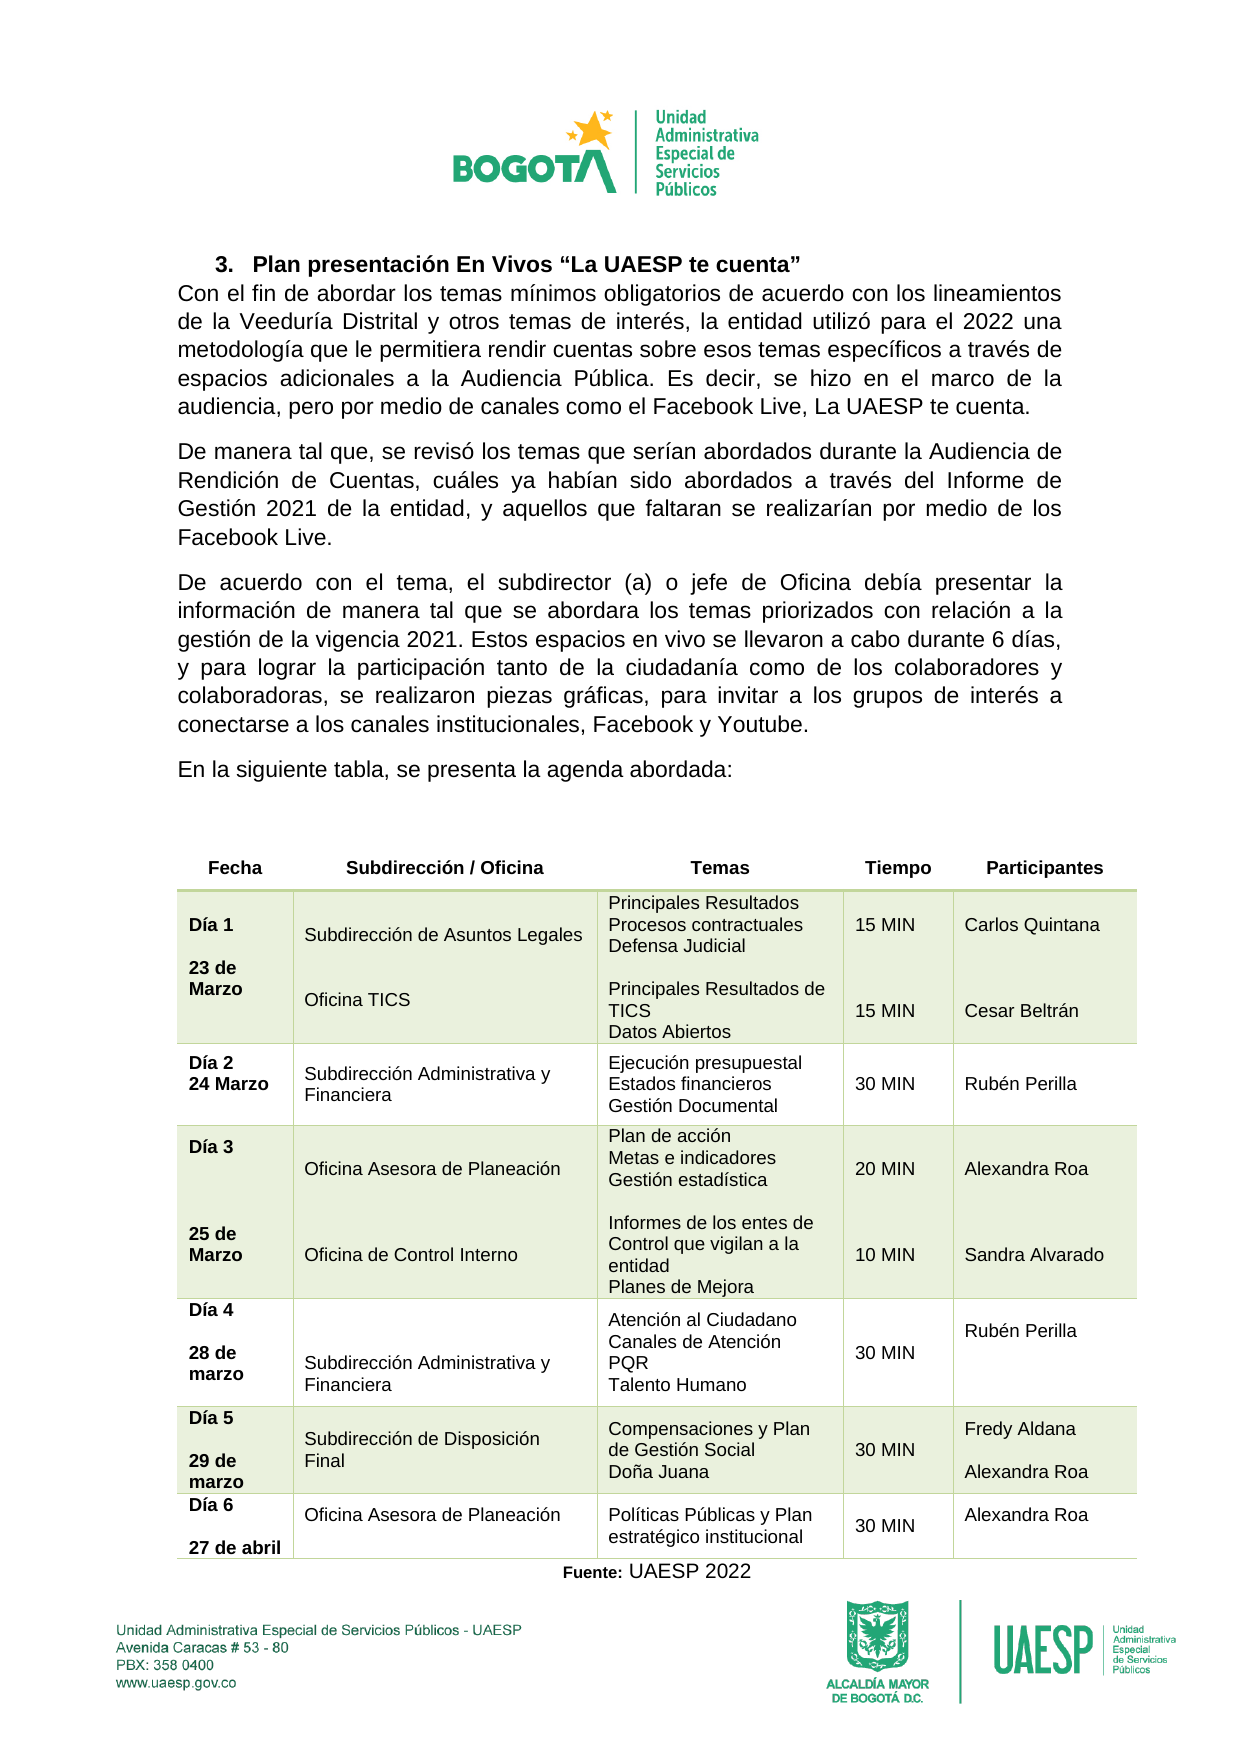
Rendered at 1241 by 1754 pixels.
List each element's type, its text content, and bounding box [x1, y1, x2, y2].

table_header Temas​ [597, 846, 843, 889]
table_cell 15 MIN​ ​ ​ ​ 15 MIN​ [844, 892, 953, 1043]
table_cell Día 2​ 24 Marzo​ ​ [177, 1044, 293, 1125]
text Fuente: UAESP 2022 [177, 1559, 1063, 1583]
table_cell Día 6 ​ 27 de abril​ [177, 1494, 293, 1558]
text Con el fin de abordar los temas mínimos obligatorios de acuerdo con los lineamientos de la Veeduría Distrital y otros temas de interés, la entidad utilizó para el 2022 una metodología que le permitiera rendir cuentas sobre esos temas específicos a través de espacios adicionales a la Audiencia Pública. Es decir, se hizo en el marco de la audiencia, pero por medio de canales como el Facebook Live, La UAESP te cuenta. [177, 279, 1063, 419]
table_cell 30 MIN​ [844, 1044, 953, 1125]
table_cell Día 5​ ​ 29 de marzo​ [177, 1407, 293, 1493]
table_cell Día 4 ​ ​ 28 de marzo​ ​ [177, 1299, 293, 1406]
table_cell ​30 MIN [844, 1299, 953, 1406]
table_cell Ejecución presupuestal​ Estados financieros​ Gestión Documental​ [598, 1044, 843, 1125]
table_cell Alexandra Roa ​ [954, 1494, 1137, 1558]
picture [0, 1571, 1241, 1754]
table_cell Principales Resultados​ Procesos contractuales​ Defensa Judicial ​ ​ Principales Resultados de TICS​ Datos Abiertos​ [598, 892, 843, 1043]
table_cell Carlos Quintana​ ​ ​ ​ Cesar Beltrán​ [954, 892, 1137, 1043]
table_cell Atención al Ciudadano​ Canales de Atención​ PQR​ Talento Humano​ [598, 1299, 843, 1406]
table_cell Compensaciones y Plan de Gestión Social Doña Juana​ [598, 1407, 843, 1493]
table_cell Políticas Públicas y Plan estratégico institucional [598, 1494, 843, 1558]
table_cell Día 1​ ​ 23 de Marzo​ ​ [177, 892, 293, 1043]
table_cell Oficina Asesora de Planeación ​ ​ ​ Oficina de Control Interno ​ [294, 1126, 597, 1298]
table_header Tiempo​ [844, 846, 953, 889]
table_cell Plan de acción ​ Metas e indicadores​ Gestión estadística​ ​ Informes de los entes de Control que vigilan a la entidad​ Planes de Mejora​ [598, 1126, 843, 1298]
subtitle Plan presentación En Vivos “La UAESP te cuenta” [215, 251, 1063, 277]
table_header Subdirección / Oficina​ [293, 846, 597, 889]
table_cell Subdirección de Disposición Final [294, 1407, 597, 1493]
table_header Participantes​ [953, 846, 1137, 889]
picture [0, 1, 1240, 230]
table_cell Subdirección de Asuntos Legales​ ​ ​ ​Oficina TICS​ [294, 892, 597, 1043]
text De manera tal que, se revisó los temas que serían abordados durante la Audiencia de Rendición de Cuentas, cuáles ya habían sido abordados a través del Informe de Gestión 2021 de la entidad, y aquellos que faltaran se realizarían por medio de los Facebook Live. [177, 438, 1063, 550]
table_cell ​ ​ Subdirección Administrativa y Financiera​ [294, 1299, 597, 1406]
table_cell Subdirección Administrativa​ y Financiera [294, 1044, 597, 1125]
table_cell Oficina Asesora de Planeación [294, 1494, 597, 1558]
table_cell Fredy Aldana​ ​ Alexandra Roa [954, 1407, 1137, 1493]
text En la siguiente tabla, se presenta la agenda abordada: [177, 756, 1063, 782]
table_cell Rubén Perilla​ ​ ​ [954, 1299, 1137, 1406]
table_cell Rubén Perilla​ [954, 1044, 1137, 1125]
table_cell Alexandra Roa​ ​ ​ ​ Sandra Alvarado​ [954, 1126, 1137, 1298]
table_cell ​30 MIN [844, 1494, 953, 1558]
table_cell Día 3​ ​ ​ ​ 25 de Marzo​ ​ [177, 1126, 293, 1298]
text De acuerdo con el tema, el subdirector (a) o jefe de Oficina debía presentar la información de manera tal que se abordara los temas priorizados con relación a la gestión de la vigencia 2021. Estos espacios en vivo se llevaron a cabo durante 6 días, y para lograr la participación tanto de la ciudadanía como de los colaboradores y colaboradoras, se realizaron piezas gráficas, para invitar a los grupos de interés a conectarse a los canales institucionales, Facebook y Youtube. [177, 569, 1063, 737]
table_header Fecha​ [177, 846, 293, 889]
table_cell ​30 MIN [844, 1407, 953, 1493]
table_cell 20 MIN​ ​ ​ ​ 10 MIN​ [844, 1126, 953, 1298]
